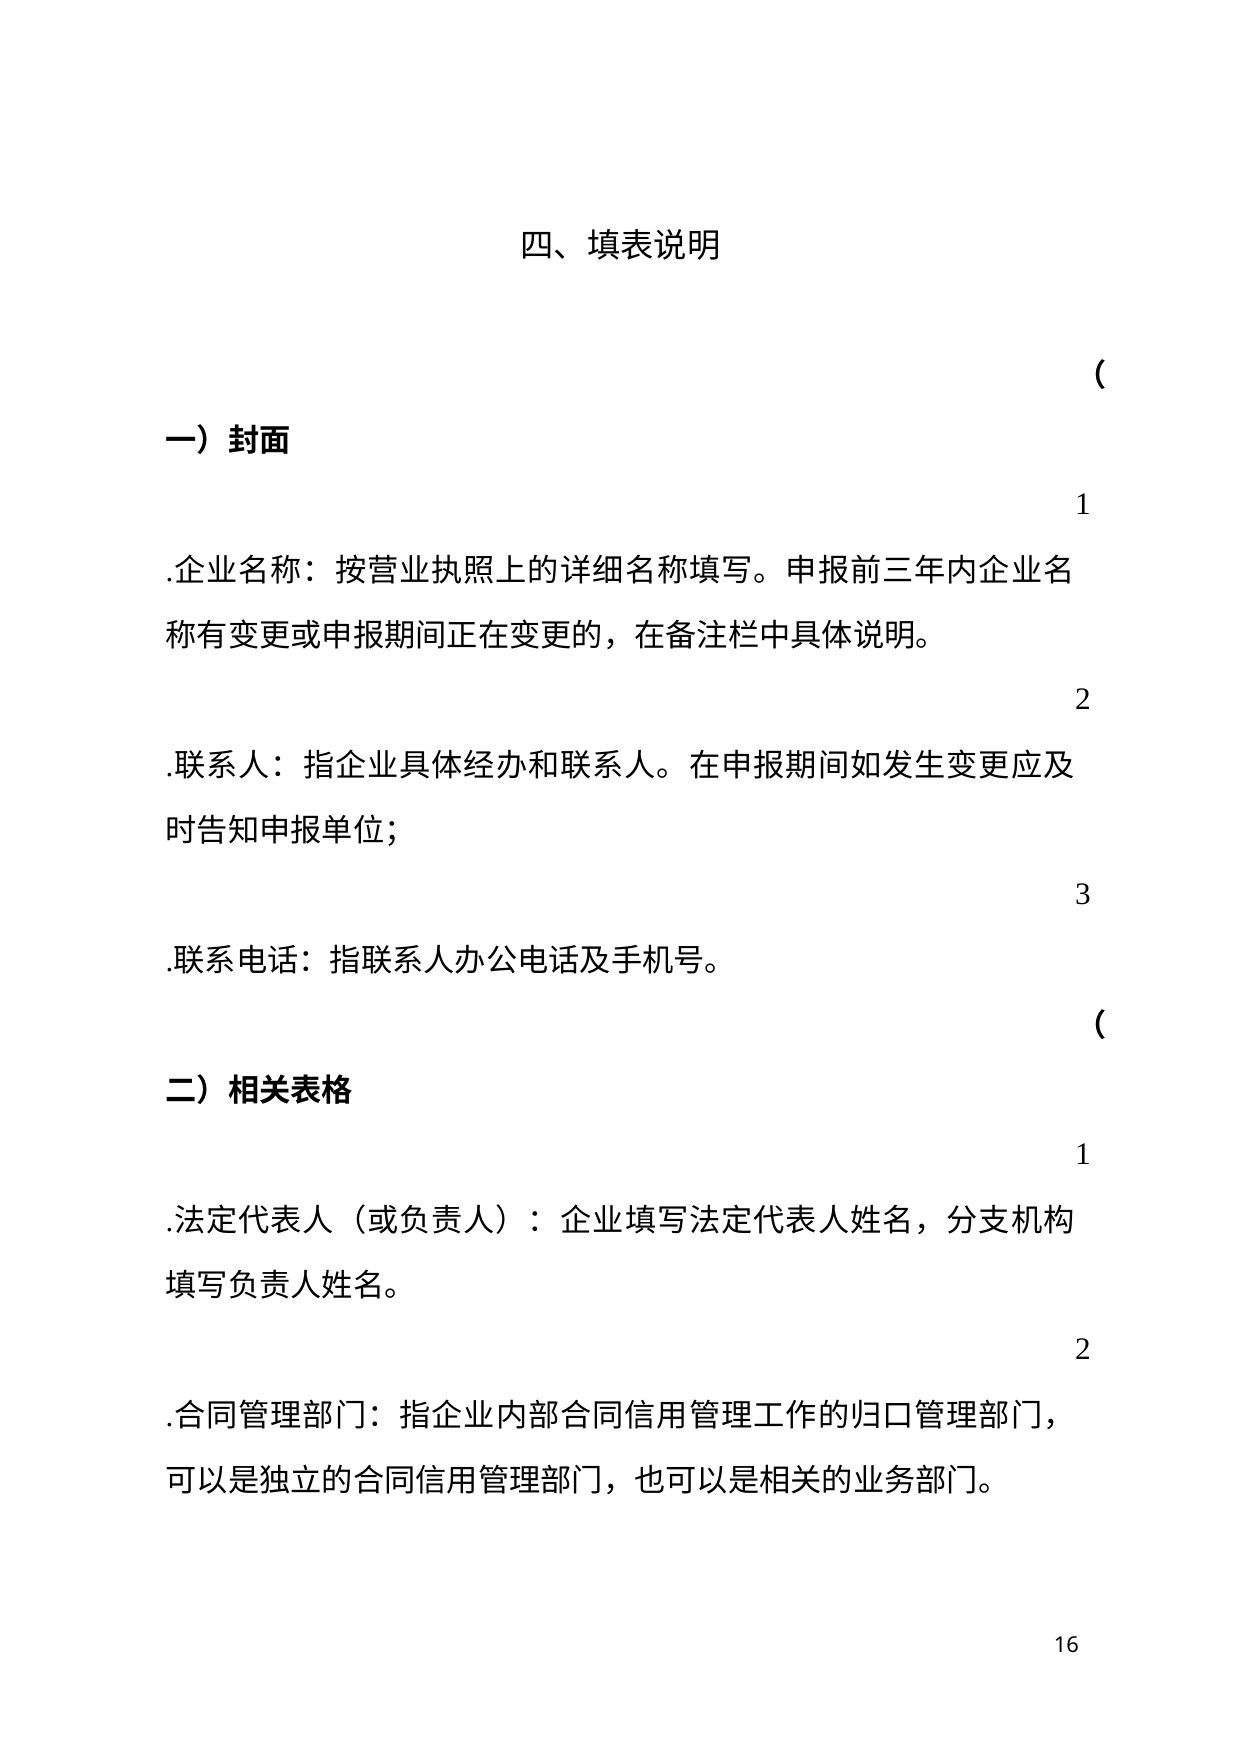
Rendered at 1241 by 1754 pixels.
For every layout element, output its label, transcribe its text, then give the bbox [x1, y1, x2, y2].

text （二）相关表格 [165, 991, 1075, 1121]
text 2.合同管理部门：指企业内部合同信用管理工作的归口管理部门，可以是独立的合同信用管理部门，也可以是相关的业务部门。 [165, 1316, 1075, 1511]
text 四、填表说明 [165, 211, 1075, 276]
text 2.联系人：指企业具体经办和联系人。在申报期间如发生变更应及时告知申报单位； [165, 666, 1075, 861]
text （一）封面 [165, 341, 1075, 471]
text 1.企业名称：按营业执照上的详细名称填写。申报前三年内企业名称有变更或申报期间正在变更的，在备注栏中具体说明。 [165, 471, 1075, 666]
text 1.法定代表人（或负责人）：企业填写法定代表人姓名，分支机构填写负责人姓名。 [165, 1121, 1075, 1316]
text 3.联系电话：指联系人办公电话及手机号。 [165, 861, 1075, 991]
